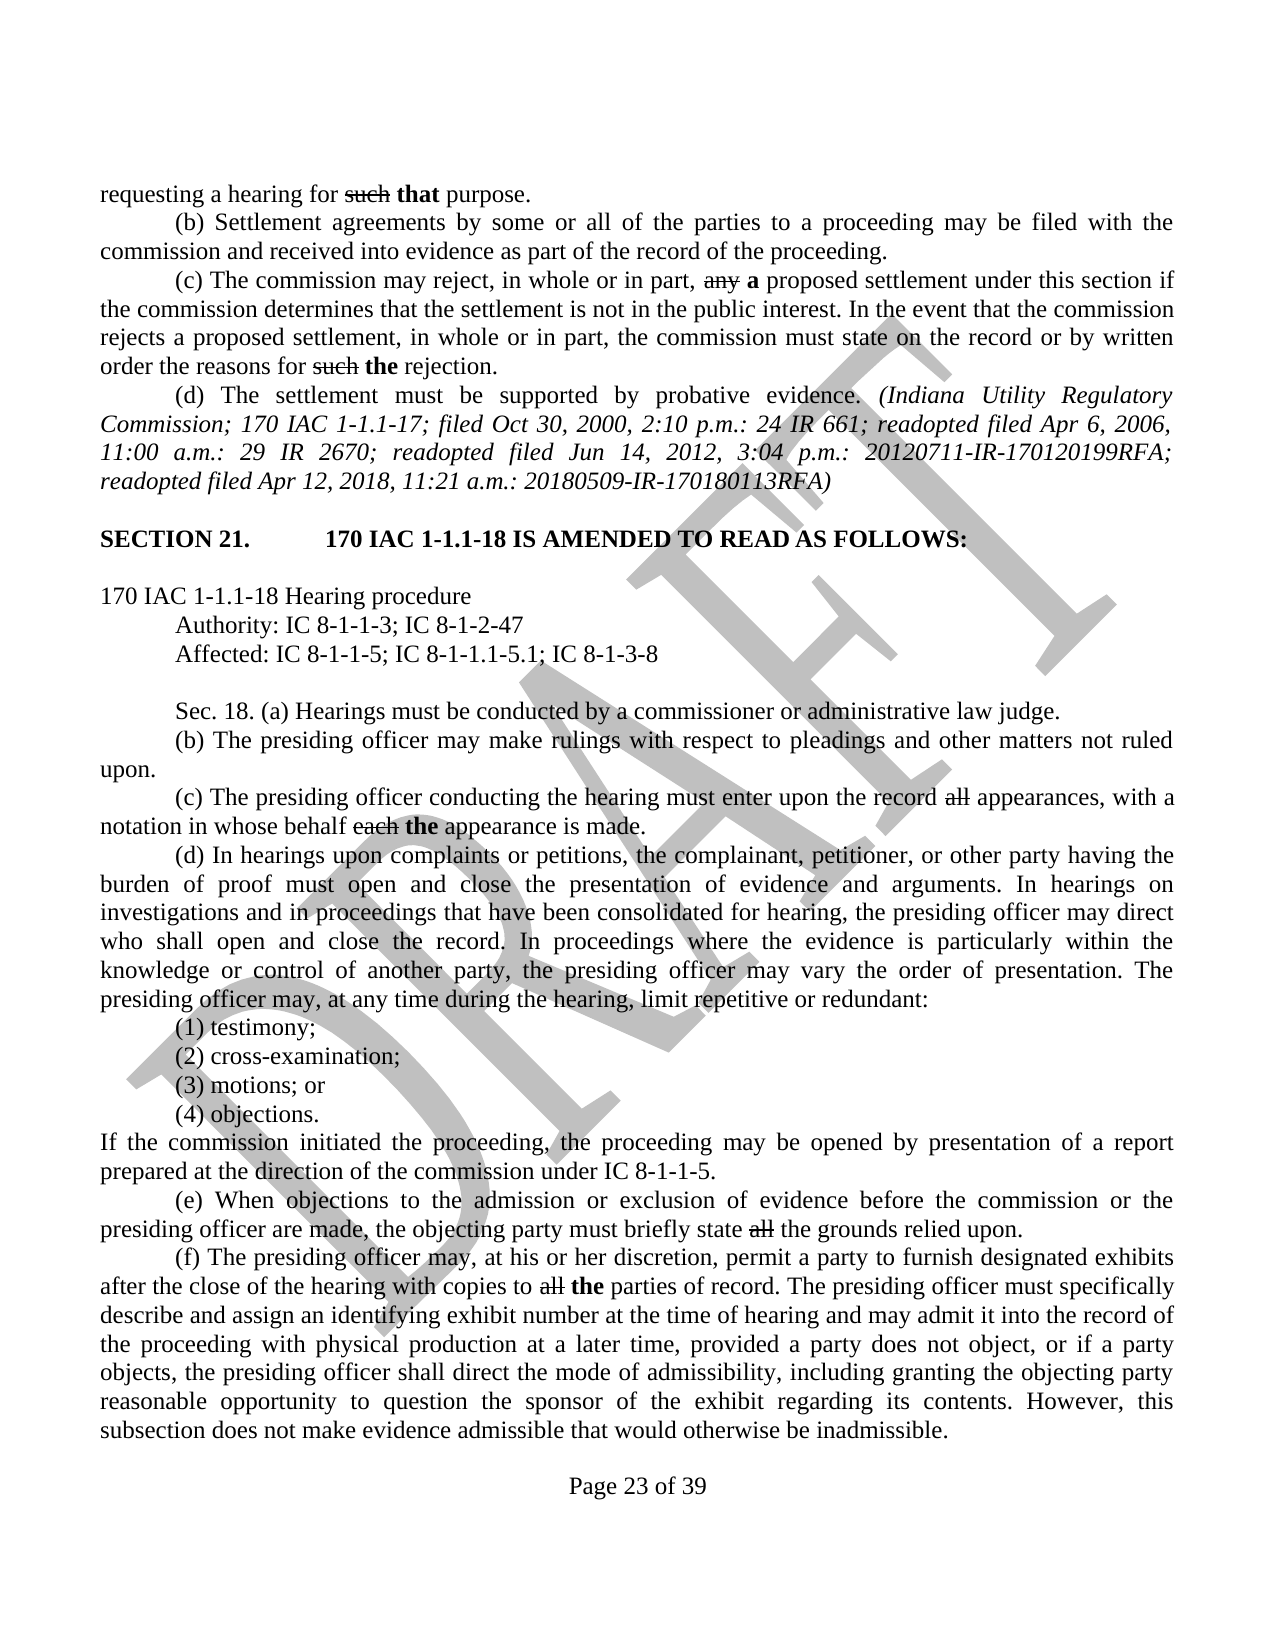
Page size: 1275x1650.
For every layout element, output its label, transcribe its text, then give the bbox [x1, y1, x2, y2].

text (d) In hearings upon complaints or petitions, the complainant, petitioner, or other party having the burden of proof must open and close the presentation of evidence and arguments. In hearings on investigations and in proceedings that have been consolidated for hearing, the presiding officer may direct who shall open and close the record. In proceedings where the evidence is particularly within the knowledge or control of another party, the presiding officer may vary the order of presentation. The presiding officer may, at any time during the hearing, limit repetitive or redundant: [100, 840, 1175, 1012]
text (b) The presiding officer may make rulings with respect to pleadings and other matters not ruled upon. [100, 725, 1175, 782]
text (e) When objections to the admission or exclusion of evidence before the commission or the presiding officer are made, the objecting party must briefly state all the grounds relied upon. [100, 1185, 1175, 1242]
text (d) The settlement must be supported by probative evidence. (Indiana Utility Regulatory Commission; 170 IAC 1-1.1-17; filed Oct 30, 2000, 2:10 p.m.: 24 IR 661; readopted filed Apr 6, 2006, 11:00 a.m.: 29 IR 2670; readopted filed Jun 14, 2012, 3:04 p.m.: 20120711-IR-170120199RFA; readopted filed Apr 12, 2018, 11:21 a.m.: 20180509-IR-170180113RFA) [100, 380, 1175, 495]
text If the commission initiated the proceeding, the proceeding may be opened by presentation of a report prepared at the direction of the commission under IC 8-1-1-5. [100, 1127, 1175, 1185]
text Affected: IC 8-1-1-5; IC 8-1-1.1-5.1; IC 8-1-3-8 [100, 639, 1175, 667]
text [100, 179, 1175, 207]
text (c) The presiding officer conducting the hearing must enter upon the record all appearances, with a notation in whose behalf each the appearance is made. [100, 782, 1175, 840]
text (2) cross-examination; [175, 1041, 1175, 1070]
text (4) objections. [175, 1099, 1175, 1127]
text (3) motions; or [175, 1070, 1175, 1099]
text (c) The commission may reject, in whole or in part, any a proposed settlement under this section if the commission determines that the settlement is not in the public interest. In the event that the commission rejects a proposed settlement, in whole or in part, the commission must state on the record or by written order the reasons for such the rejection. [100, 265, 1175, 380]
text Sec. 18. (a) Hearings must be conducted by a commissioner or administrative law judge. [100, 696, 1175, 725]
text 170 IAC 1-1.1-18 Hearing procedure [100, 581, 1175, 610]
subtitle 170 IAC 1-1.1-18 IS AMENDED TO READ AS FOLLOWS: [100, 524, 1175, 552]
text (1) testimony; [175, 1012, 1175, 1041]
text (b) Settlement agreements by some or all of the parties to a proceeding may be filed with the commission and received into evidence as part of the record of the proceeding. [100, 207, 1175, 265]
text Authority: IC 8-1-1-3; IC 8-1-2-47 [100, 610, 1175, 639]
text (f) The presiding officer may, at his or her discretion, permit a party to furnish designated exhibits after the close of the hearing with copies to all the parties of record. The presiding officer must specifically describe and assign an identifying exhibit number at the time of hearing and may admit it into the record of the proceeding with physical production at a later time, provided a party does not object, or if a party objects, the presiding officer shall direct the mode of admissibility, including granting the objecting party reasonable opportunity to question the sponsor of the exhibit regarding its contents. However, this subsection does not make evidence admissible that would otherwise be inadmissible. [100, 1242, 1175, 1444]
